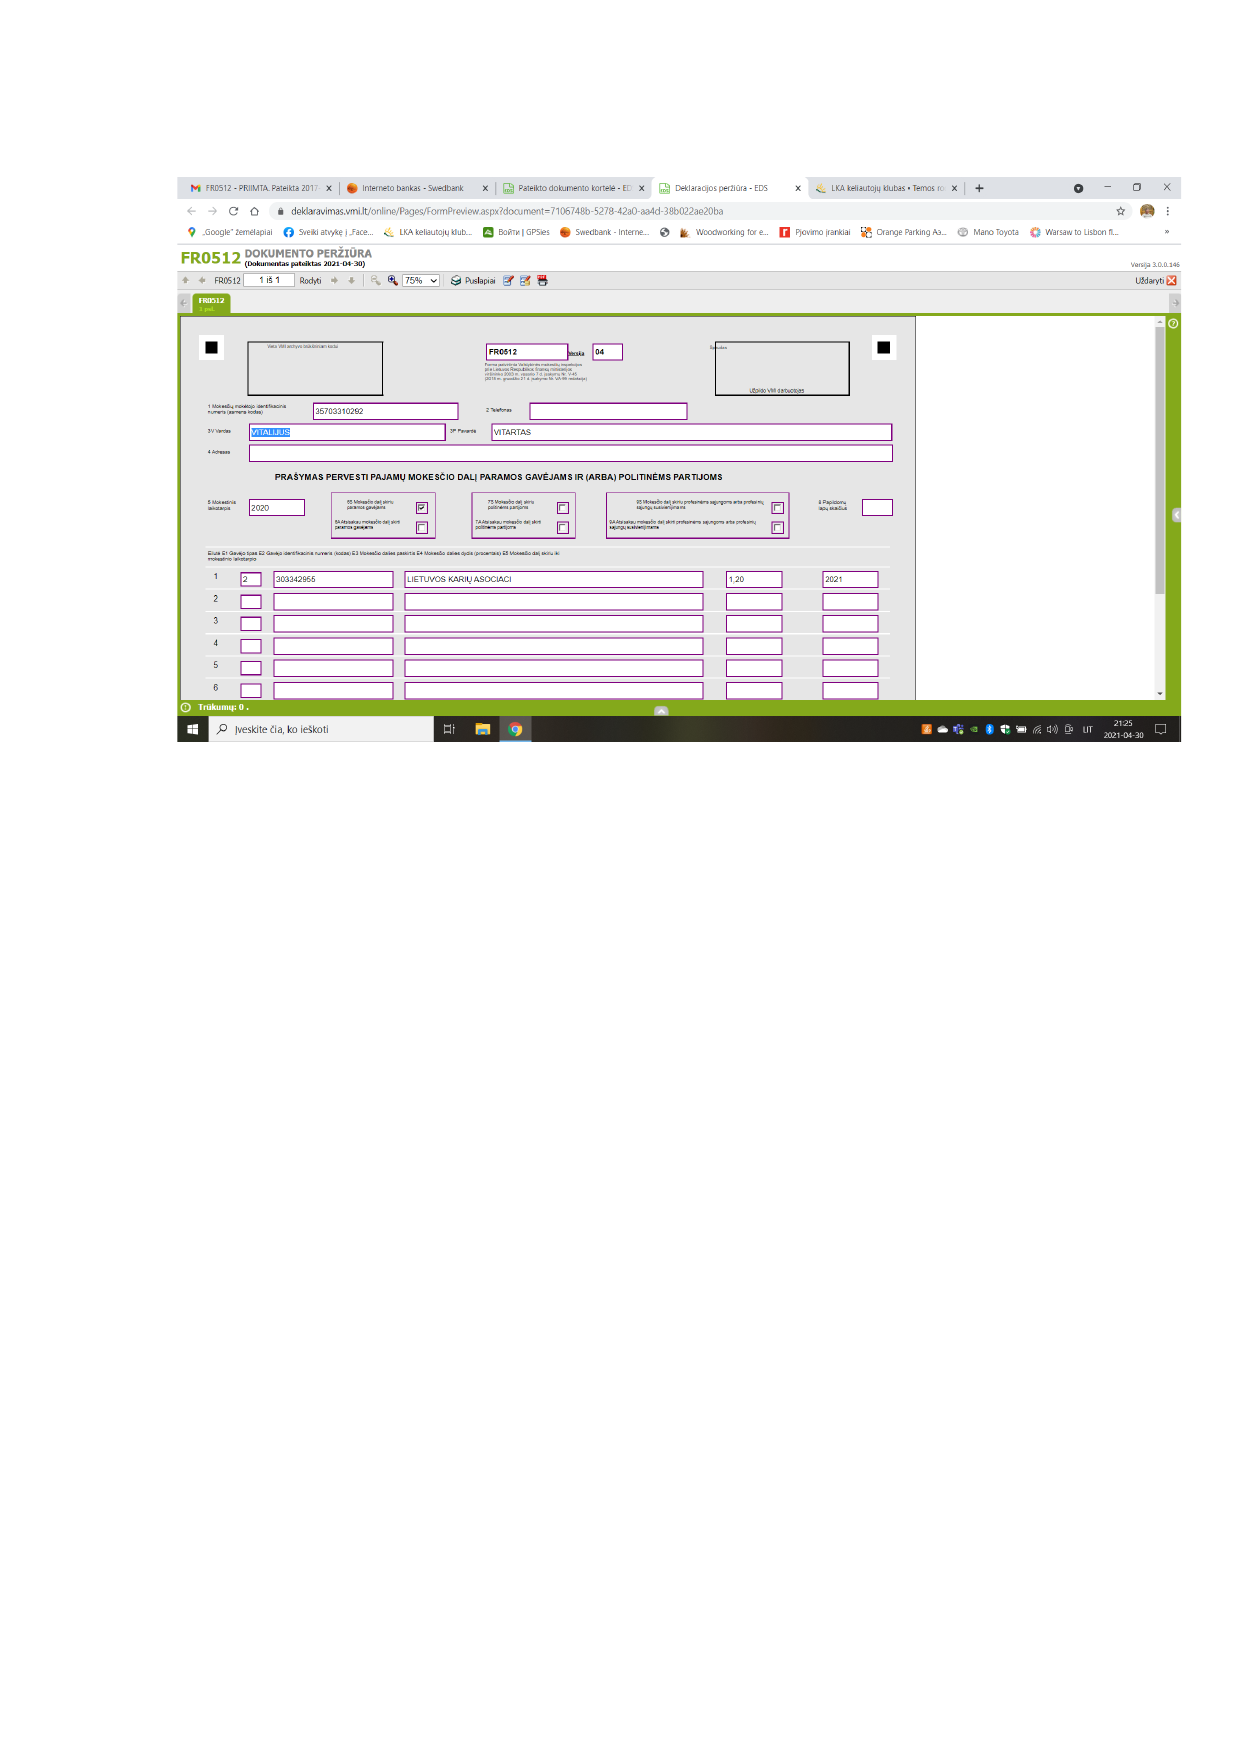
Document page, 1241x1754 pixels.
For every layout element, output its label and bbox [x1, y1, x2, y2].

picture [177, 177, 1182, 742]
